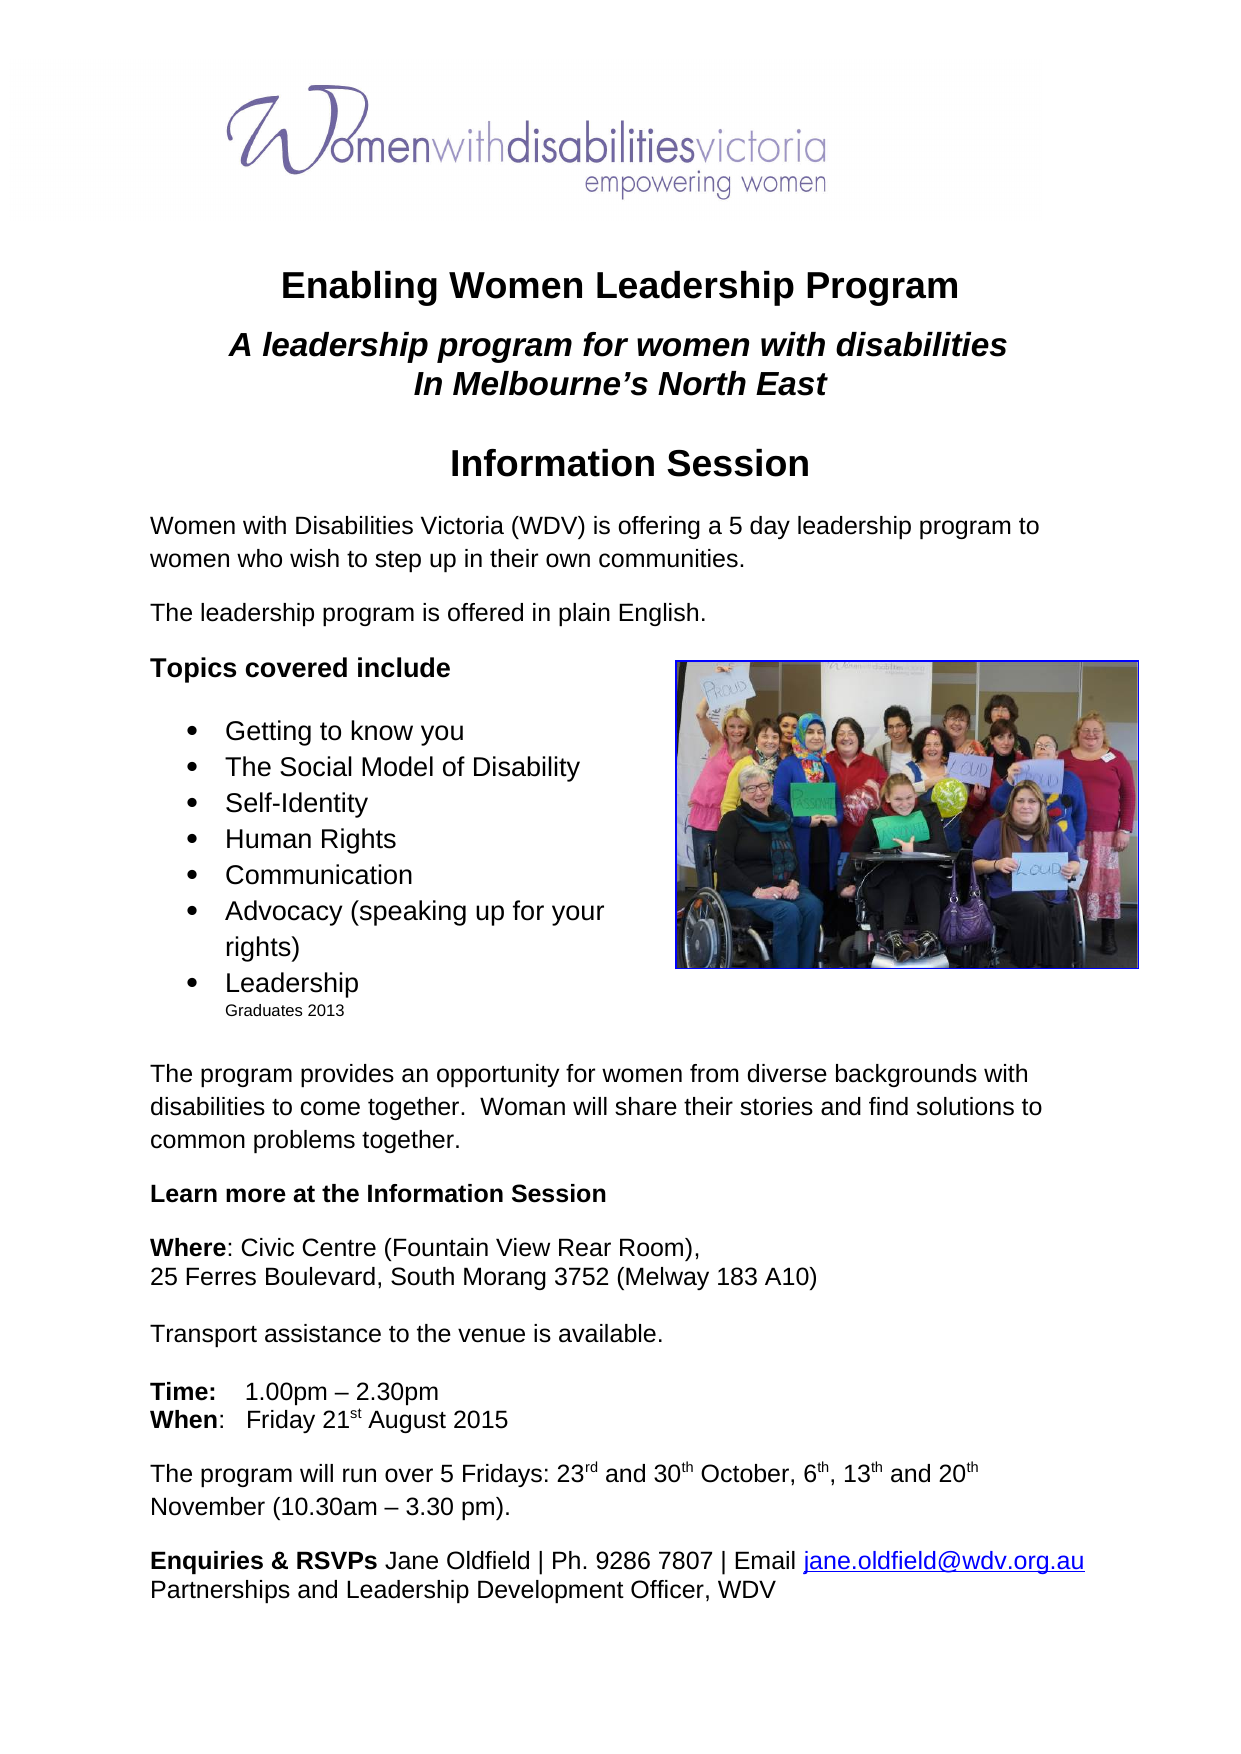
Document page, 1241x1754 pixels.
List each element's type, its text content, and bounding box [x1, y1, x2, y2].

picture [677, 662, 1138, 968]
text Topics covered include [150, 652, 1090, 683]
text Where: Civic Centre (Fountain View Rear Room), [150, 1233, 1090, 1262]
text Women with Disabilities Victoria (WDV) is offering a 5 day leadership program to women who wish to step up in their own communities. [150, 511, 1090, 573]
text The program will run over 5 Fridays: 23rd and 30th October, 6th, 13th and 20th November (10.30am – 3.30 pm). [150, 1459, 1090, 1521]
list Human Rights [187, 823, 675, 854]
list Leadership Graduates 2013 [187, 967, 1090, 1020]
list The Social Model of Disability [187, 751, 675, 782]
text Enquiries & RSVPs Jane Oldfield | Ph. 9286 7807 | Email jane.oldfield@wdv.org.au [150, 1546, 1090, 1575]
text In Melbourne’s North East [150, 364, 1090, 402]
text Enabling Women Leadership Program [150, 263, 1090, 306]
list Communication [187, 859, 675, 890]
text Transport assistance to the venue is available. [150, 1319, 1090, 1348]
text The leadership program is offered in plain English. [150, 598, 1090, 627]
list Getting to know you [187, 714, 675, 746]
text 25 Ferres Boulevard, South Morang 3752 (Melway 183 A10) [150, 1262, 1090, 1290]
text Learn more at the Information Session [150, 1179, 1090, 1208]
text Partnerships and Leadership Development Officer, WDV [150, 1575, 1090, 1603]
text A leadership program for women with disabilities [150, 326, 1090, 364]
text The program provides an opportunity for women from diverse backgrounds with disabilities to come together. Woman will share their stories and find solutions to common problems together. [150, 1059, 1090, 1154]
picture [9, 59, 1042, 221]
text Information Session [375, 441, 1090, 484]
text Time: 1.00pm – 2.30pm [150, 1377, 1090, 1405]
list Advocacy (speaking up for your rights) [187, 895, 675, 962]
text When: Friday 21st August 2015 [150, 1405, 1090, 1434]
list Self-Identity [187, 787, 675, 818]
